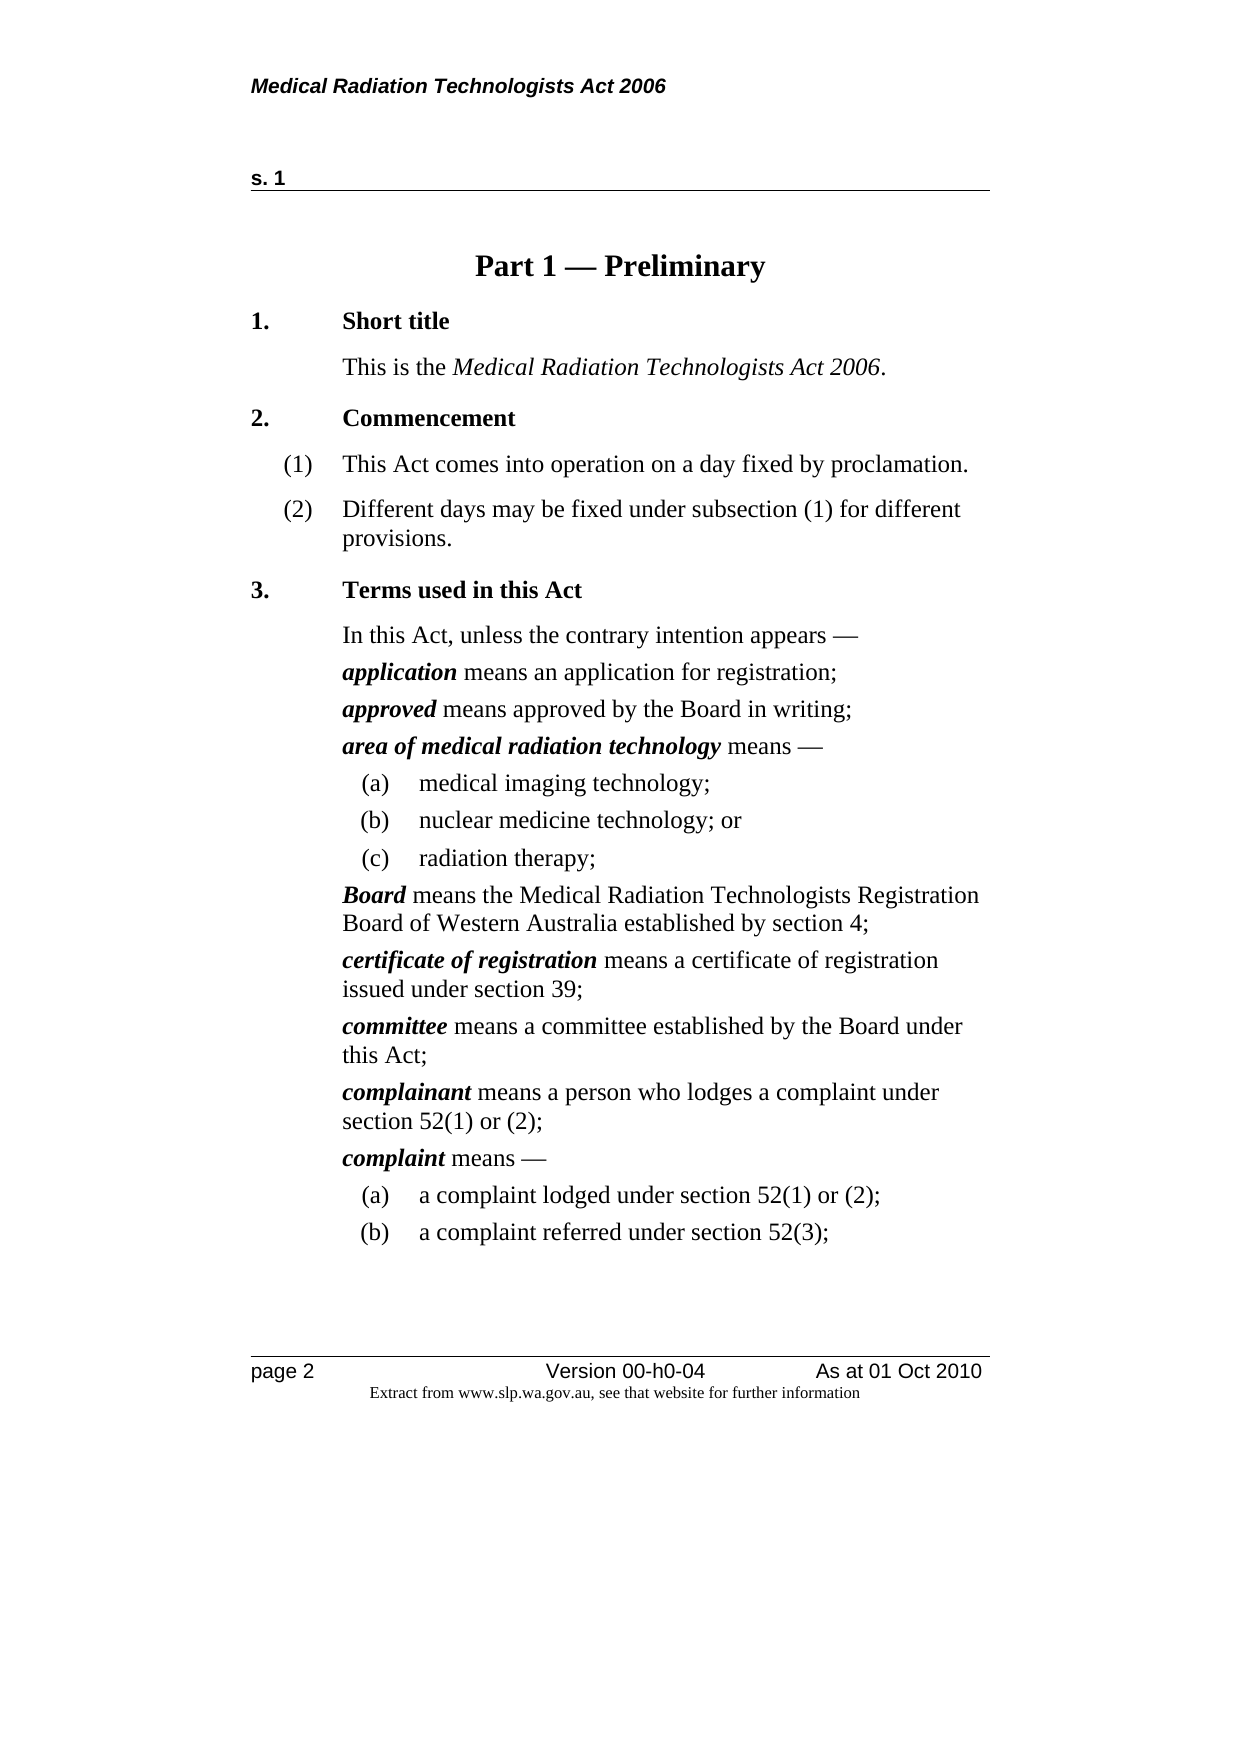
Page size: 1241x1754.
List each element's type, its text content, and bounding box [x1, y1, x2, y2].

text (b) a complaint referred under section 52(3); [251, 1217, 990, 1246]
text (c) radiation therapy; [251, 843, 990, 871]
text (1) This Act comes into operation on a day fixed by proclamation. [251, 449, 990, 478]
text Board means the Medical Radiation Technologists Registration Board of Western Australia established by section 4; [251, 880, 990, 937]
text area of medical radiation technology means — [251, 731, 990, 760]
text This is the Medical Radiation Technologists Act 2006. [251, 352, 990, 381]
subtitle Part 1 — Preliminary [251, 247, 990, 283]
subtitle 3. Terms used in this Act [251, 575, 990, 603]
text application means an application for registration; [251, 657, 990, 686]
text (b) nuclear medicine technology; or [251, 806, 990, 834]
text (a) a complaint lodged under section 52(1) or (2); [251, 1180, 990, 1209]
subtitle 1. Short title [251, 306, 990, 335]
text complainant means a person who lodges a complaint under section 52(1) or (2); [251, 1077, 990, 1135]
text complaint means — [251, 1143, 990, 1172]
text (a) medical imaging technology; [251, 768, 990, 797]
subtitle 2. Commencement [251, 403, 990, 432]
text approved means approved by the Board in writing; [251, 694, 990, 723]
text In this Act, unless the contrary intention appears — [251, 620, 990, 649]
text certificate of registration means a certificate of registration issued under section 39; [251, 946, 990, 1003]
text (2) Different days may be fixed under subsection (1) for different provisions. [251, 494, 990, 552]
text committee means a committee established by the Board under this Act; [251, 1011, 990, 1069]
